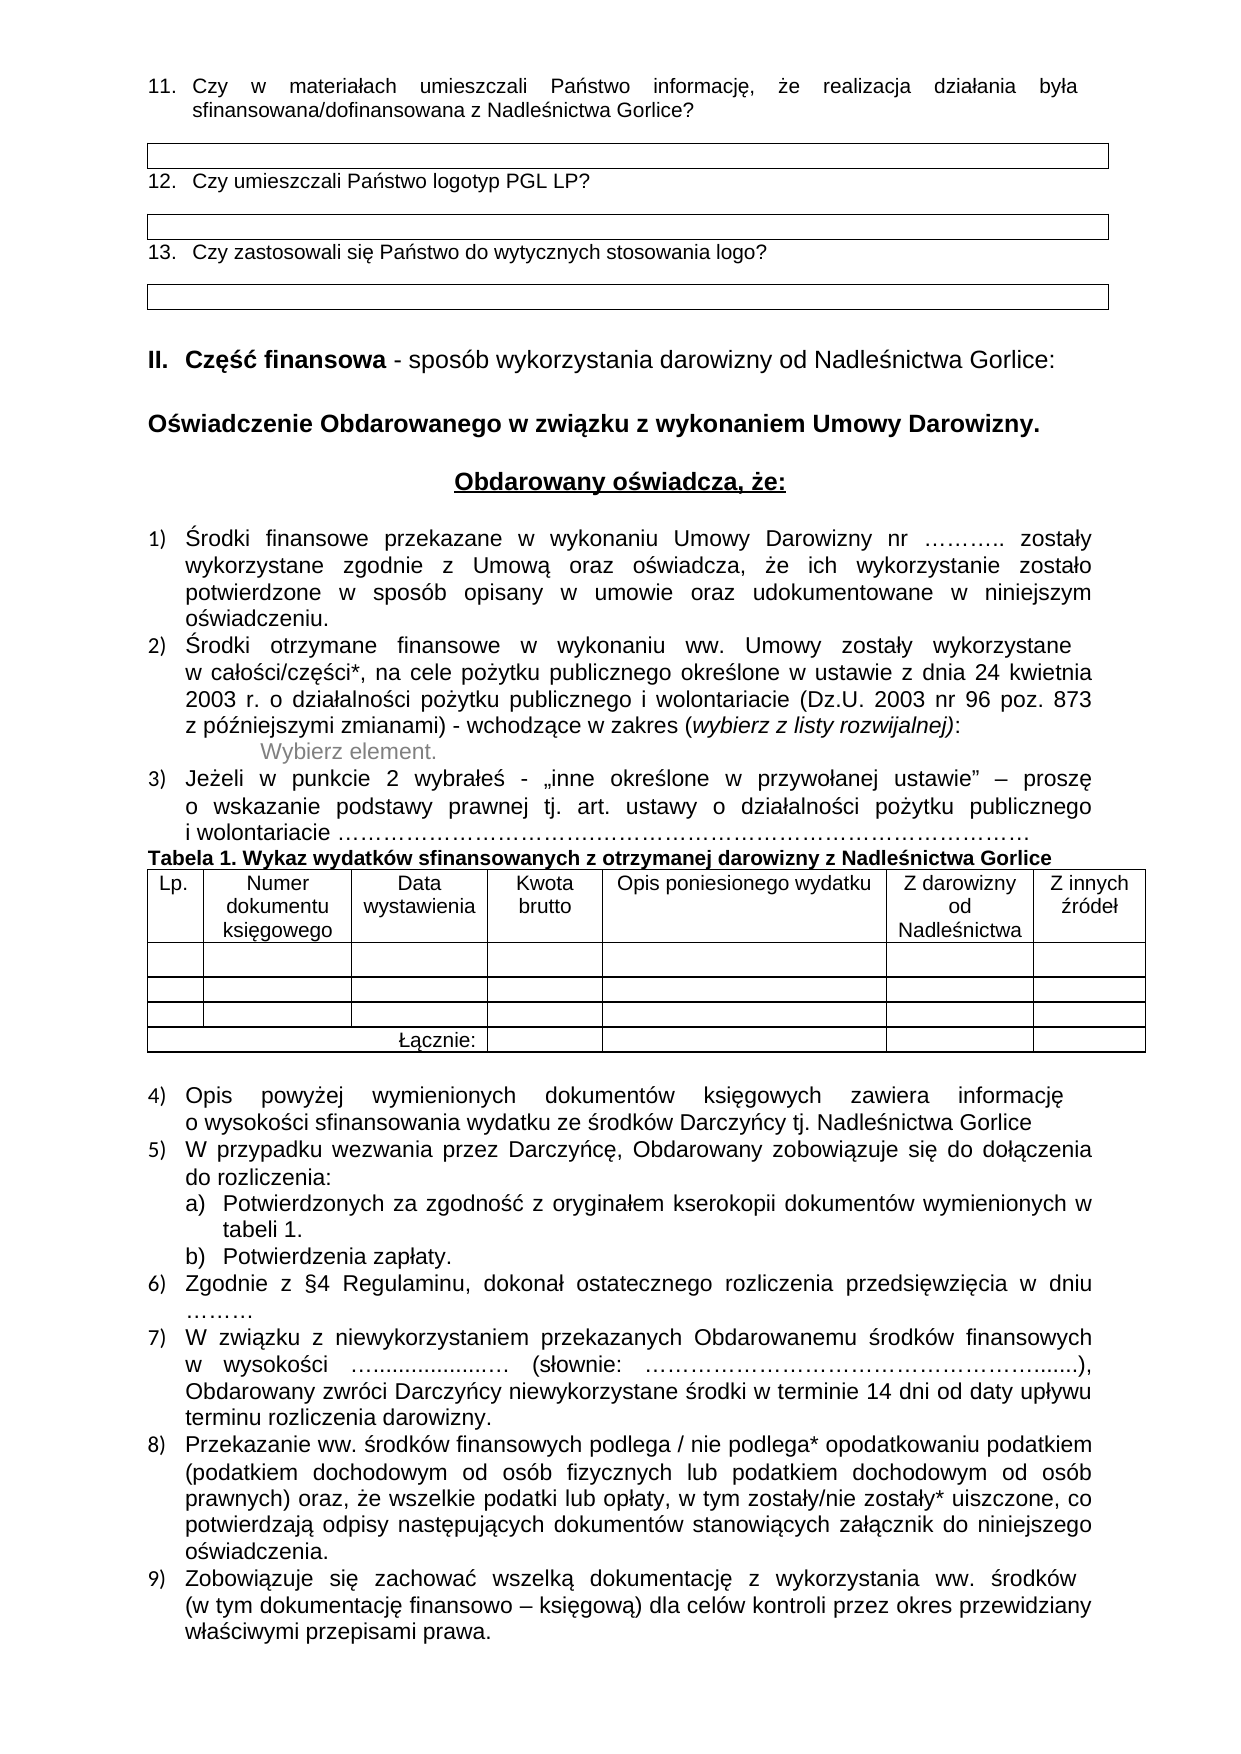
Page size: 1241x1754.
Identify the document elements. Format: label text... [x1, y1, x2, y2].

table_cell [1034, 978, 1145, 1001]
table_header Opis poniesionego wydatku [603, 870, 886, 942]
list Czy umieszczali Państwo logotyp PGL LP? [148, 169, 1078, 193]
table_header Z darowizny od Nadleśnictwa [887, 870, 1033, 942]
table_cell [204, 1003, 351, 1026]
table_cell [204, 943, 351, 976]
table_cell [603, 943, 886, 976]
table_cell [488, 1003, 602, 1026]
table_cell [887, 1028, 1033, 1051]
list Środki finansowe przekazane w wykonaniu Umowy Darowizny nr ……….. zostały wykorzystane zgodnie z Umową oraz oświadcza, że ich wykorzystanie zostało potwierdzone w sposób opisany w umowie oraz udokumentowane w niniejszym oświadczeniu. [148, 524, 1093, 631]
table_header [148, 144, 1108, 168]
table_cell [352, 943, 487, 976]
list Część finansowa - sposób wykorzystania darowizny od Nadleśnictwa Gorlice: [148, 345, 1093, 374]
table_header Data wystawienia [352, 870, 487, 942]
table_cell [148, 943, 203, 976]
text Tabela 1. Wykaz wydatków sfinansowanych z otrzymanej darowizny z Nadleśnictwa Gorlice [148, 845, 1093, 869]
text Obdarowany oświadcza, że: [148, 467, 1093, 495]
table_cell [352, 978, 487, 1001]
list Czy w materiałach umieszczali Państwo informację, że realizacja działania była sfinansowana/dofinansowana z Nadleśnictwa Gorlice? [148, 74, 1078, 122]
table_cell [887, 978, 1033, 1001]
list Potwierdzonych za zgodność z oryginałem kserokopii dokumentów wymienionych w tabeli 1. [185, 1190, 1093, 1243]
table_cell [488, 943, 602, 976]
list Opis powyżej wymienionych dokumentów księgowych zawiera informację o wysokości sfinansowania wydatku ze środków Darczyńcy tj. Nadleśnictwa Gorlice [148, 1081, 1093, 1136]
table_cell [488, 1028, 602, 1051]
table_cell [603, 1028, 886, 1051]
table_header [148, 215, 1108, 238]
list Zobowiązuje się zachować wszelką dokumentację z wykorzystania ww. środków (w tym dokumentację finansowo – księgową) dla celów kontroli przez okres przewidziany właściwymi przepisami prawa. [147, 1564, 1093, 1645]
list W przypadku wezwania przez Darczyńcę, Obdarowany zobowiązuje się do dołączenia do rozliczenia: [148, 1136, 1093, 1190]
table_header Z innych źródeł [1034, 870, 1145, 942]
table_cell [603, 1003, 886, 1026]
list Zgodnie z §4 Regulaminu, dokonał ostatecznego rozliczenia przedsięwzięcia w dniu ……… [148, 1269, 1093, 1323]
table_cell [204, 978, 351, 1001]
table_cell [1034, 943, 1145, 976]
list Czy zastosowali się Państwo do wytycznych stosowania logo? [148, 240, 1078, 263]
table_cell Łącznie: [148, 1028, 487, 1051]
table_header Numer dokumentu księgowego [204, 870, 351, 942]
list Środki otrzymane finansowe w wykonaniu ww. Umowy zostały wykorzystane w całości/części*, na cele pożytku publicznego określone w ustawie z dnia 24 kwietnia 2003 r. o działalności pożytku publicznego i wolontariacie (Dz.U. 2003 nr 96 poz. 873 z późniejszymi zmianami) - wchodzące w zakres (wybierz z listy rozwijalnej): [148, 631, 1093, 738]
table_cell [352, 1003, 487, 1026]
table_cell [887, 1003, 1033, 1026]
table_header Lp. [148, 870, 203, 942]
table_cell [887, 943, 1033, 976]
list W związku z niewykorzystaniem przekazanych Obdarowanemu środków finansowych w wysokości …..................… (słownie: …………………………………………….......), Obdarowany zwróci Darczyńcy niewykorzystane środki w terminie 14 dni od daty upływu terminu rozliczenia darowizny. [148, 1323, 1093, 1431]
list Jeżeli w punkcie 2 wybrałeś - „inne określone w przywołanej ustawie” – proszę o wskazanie podstawy prawnej tj. art. ustawy o działalności pożytku publicznego i wolontariacie …………………………….………………………………………………… [148, 764, 1093, 845]
table_cell [148, 1003, 203, 1026]
table_cell [1034, 1028, 1145, 1051]
table_header Kwota brutto [488, 870, 602, 942]
text Oświadczenie Obdarowanego w związku z wykonaniem Umowy Darowizny. [148, 409, 1093, 438]
list Przekazanie ww. środków finansowych podlega / nie podlega* opodatkowaniu podatkiem (podatkiem dochodowym od osób fizycznych lub podatkiem dochodowym od osób prawnych) oraz, że wszelkie podatki lub opłaty, w tym zostały/nie zostały* uiszczone, co potwierdzają odpisy następujących dokumentów stanowiących załącznik do niniejszego oświadczenia. [147, 1431, 1093, 1564]
table_header [148, 285, 1108, 309]
list Potwierdzenia zapłaty. [185, 1243, 1093, 1269]
table_cell [488, 978, 602, 1001]
table_cell [148, 978, 203, 1001]
table_cell [1034, 1003, 1145, 1026]
table_cell [603, 978, 886, 1001]
